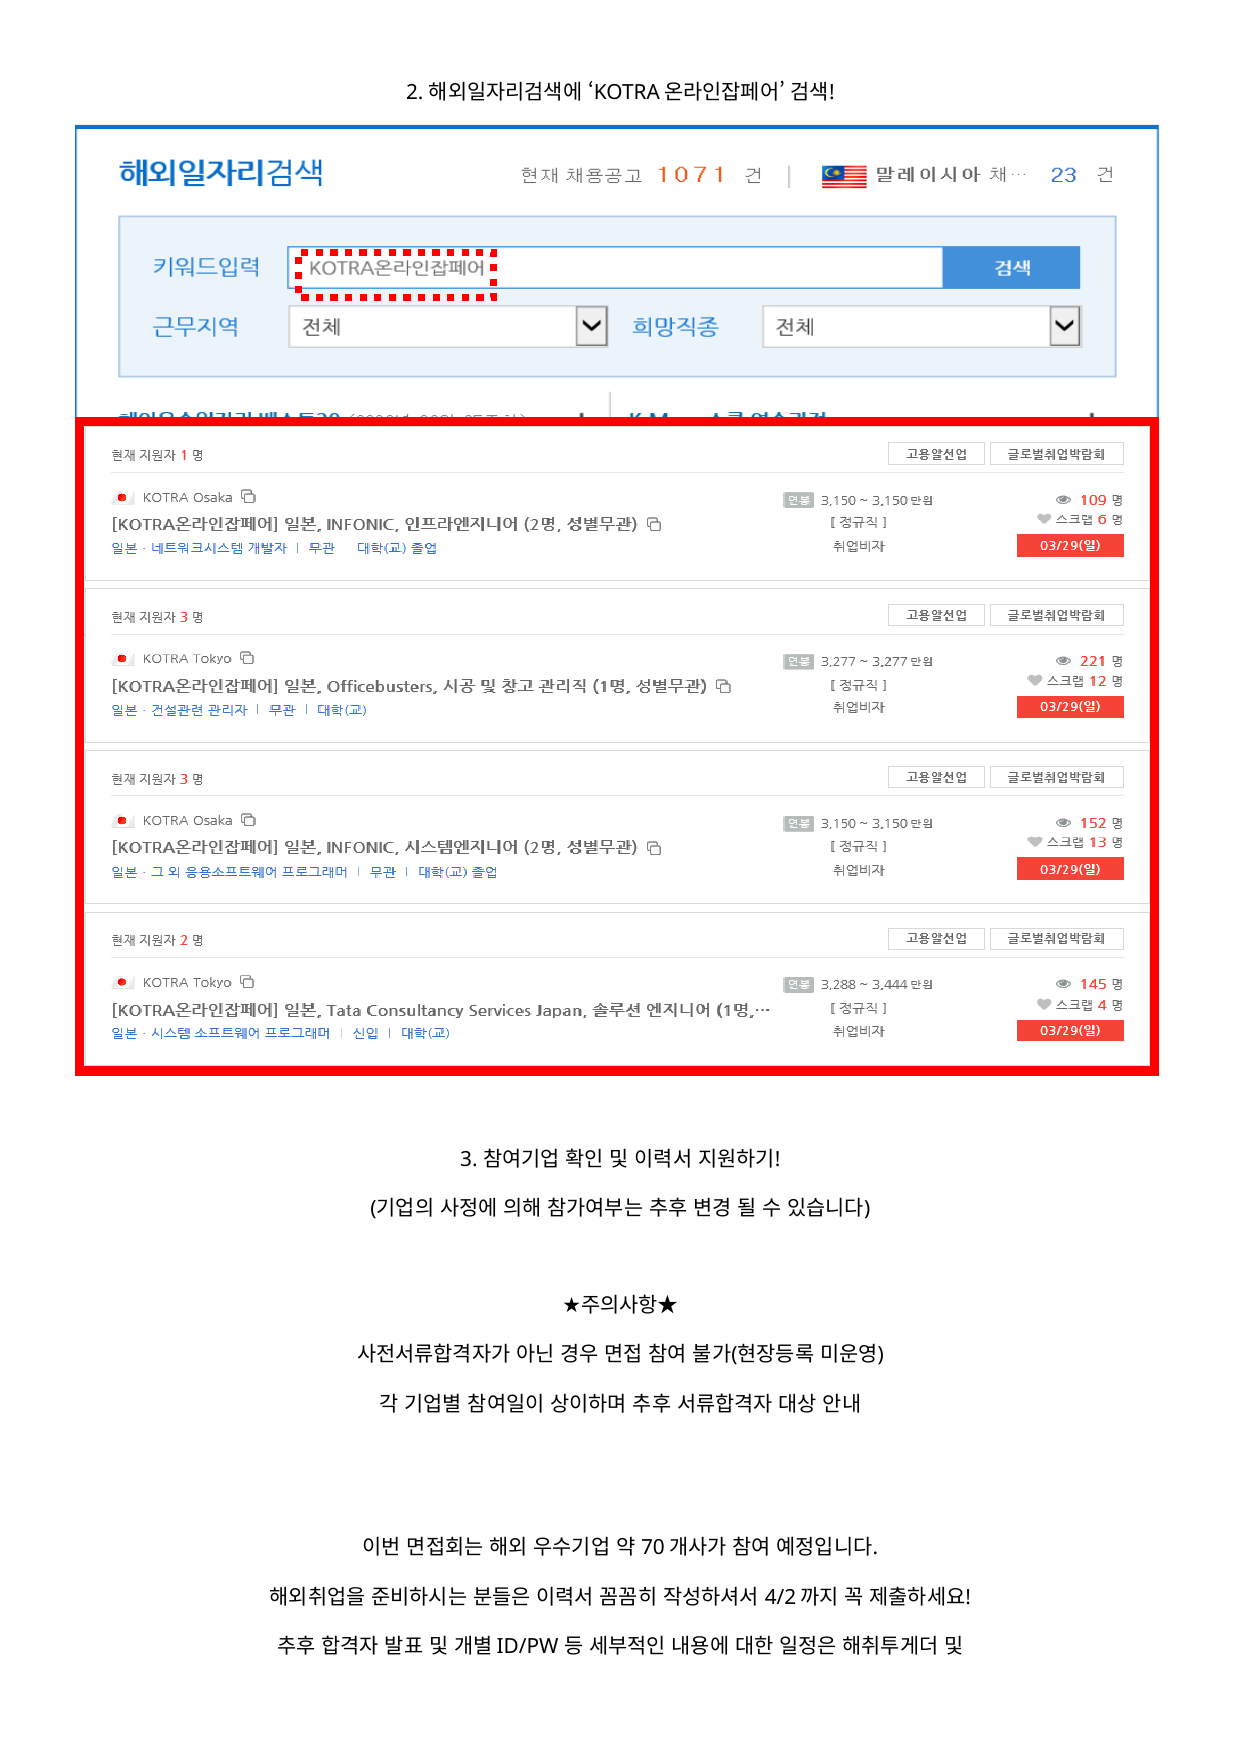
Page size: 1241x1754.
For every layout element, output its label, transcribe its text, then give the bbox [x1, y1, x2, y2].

text 2. 해외일자리검색에 ‘KOTRA온라인잡페어’ 검색! [75, 75, 1165, 105]
text 추후 합격자 발표 및 개별ID/PW 등 세부적인 내용에 대한 일정은 해취투게더 및 [75, 1629, 1165, 1660]
text 사전서류합격자가 아닌 경우 면접 참여 불가(현장등록 미운영) [75, 1337, 1165, 1368]
text ★주의사항★ [75, 1288, 1165, 1318]
text 해외취업을 준비하시는 분들은 이력서 꼼꼼히 작성하셔서 4/2까지 꼭 제출하세요! [75, 1580, 1165, 1610]
text 3. 참여기업 확인 및 이력서 지원하기! [75, 1142, 1165, 1172]
text 이번 면접회는 해외 우수기업 약 70개사가 참여 예정입니다. [75, 1531, 1165, 1561]
picture [84, 426, 1150, 1066]
text 각 기업별 참여일이 상이하며 추후 서류합격자 대상 안내 [75, 1387, 1165, 1417]
text (기업의 사정에 의해 참가여부는 추후 변경 될 수 있습니다) [75, 1191, 1165, 1222]
picture [75, 124, 1160, 637]
